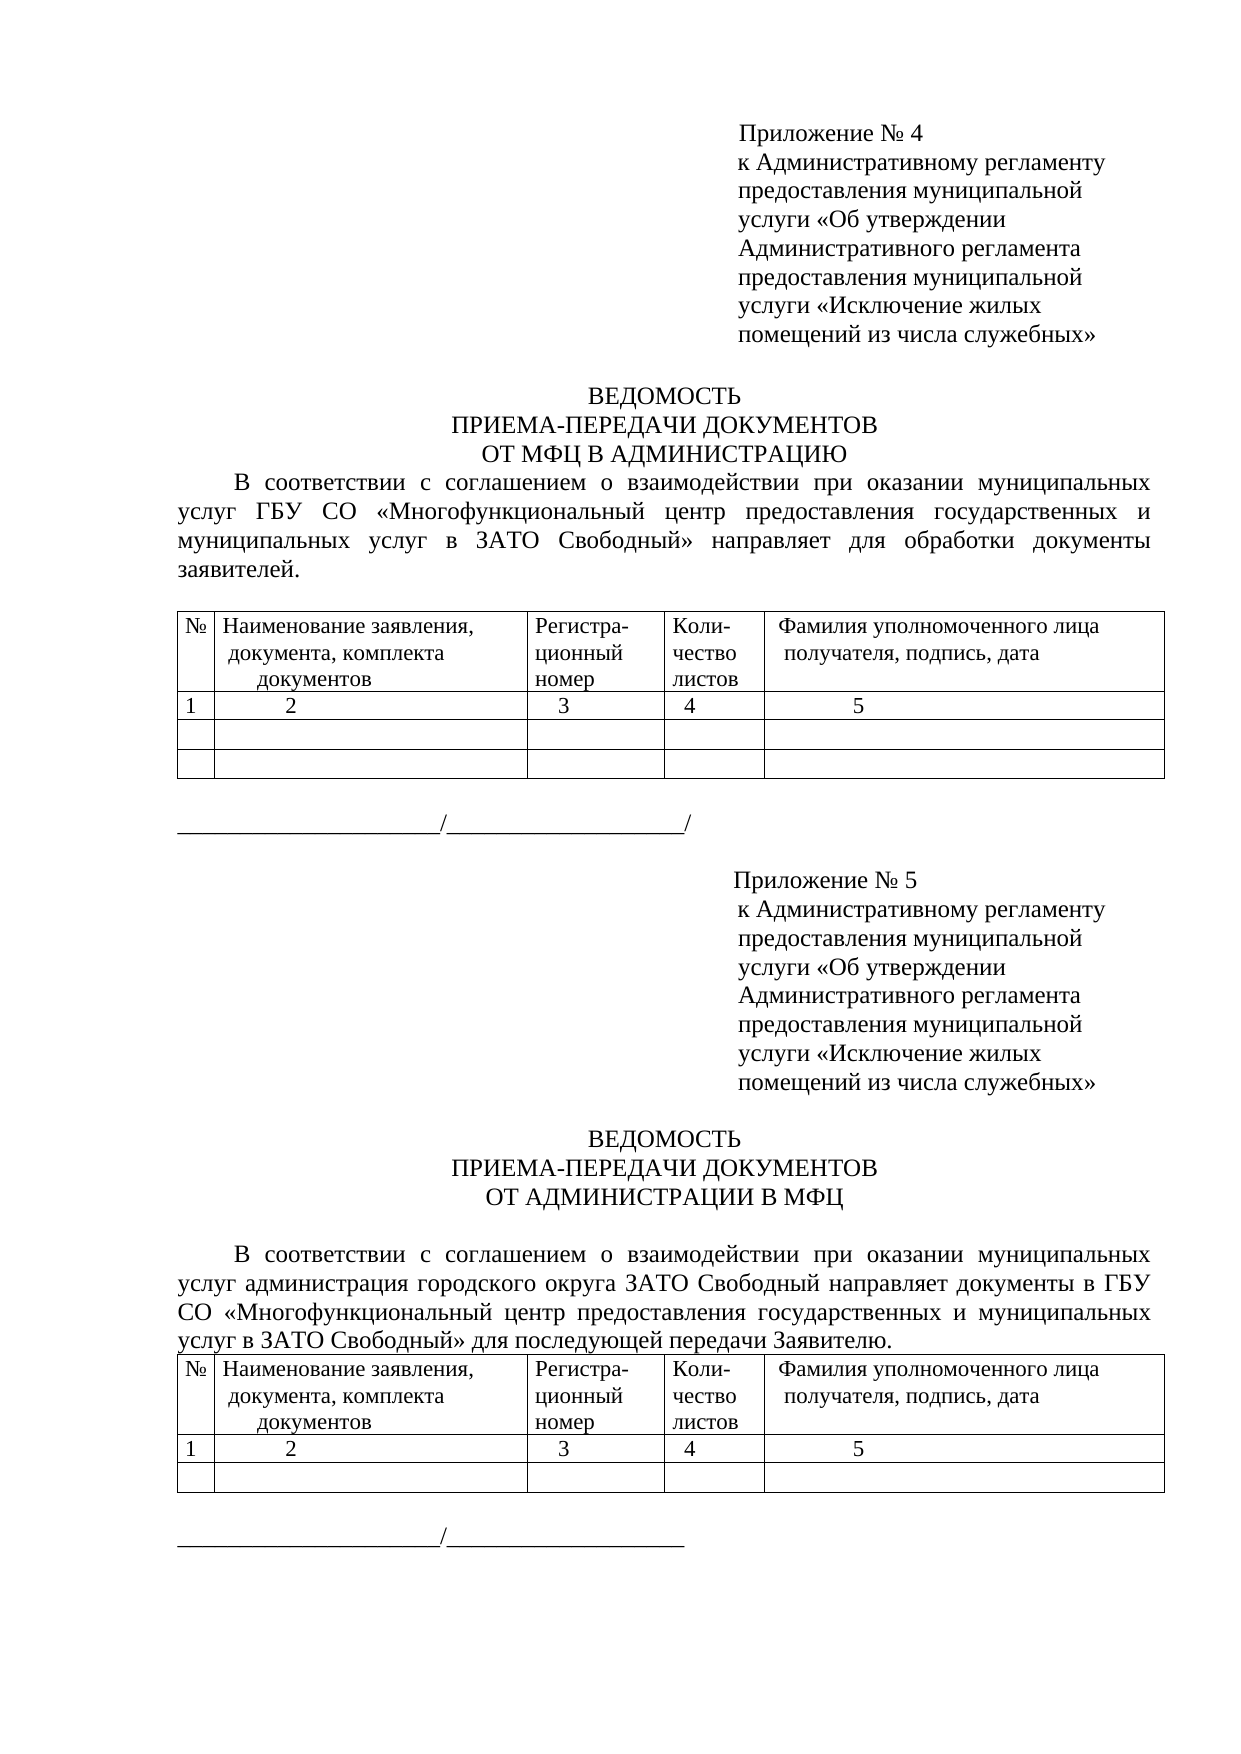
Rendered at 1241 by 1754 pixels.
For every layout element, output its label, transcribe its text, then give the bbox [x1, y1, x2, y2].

table_cell 4 [665, 692, 764, 719]
table_header Коли- чество листов [665, 612, 764, 691]
table_cell [765, 750, 1164, 778]
table_cell [665, 1463, 764, 1492]
table_cell [215, 750, 527, 778]
table_cell [178, 750, 214, 778]
table_cell 1 [178, 1435, 214, 1462]
table_cell [178, 1463, 214, 1492]
text предоставления муниципальной услуги «Об утверждении Административного регламента предоставления муниципальной услуги «Исключение жилых помещений из числа служебных» [738, 176, 1152, 348]
table_cell [765, 1463, 1164, 1492]
table_header Наименование заявления, документа, комплекта документов [215, 612, 527, 691]
text Приложение № 5 [546, 866, 1152, 894]
table_cell 1 [178, 692, 214, 719]
text _____________________/___________________ [177, 1521, 1152, 1550]
table_cell [528, 1463, 664, 1492]
text к Административному регламенту [546, 147, 1152, 176]
table_cell 2 [215, 692, 527, 719]
table_cell [215, 1463, 527, 1492]
table_cell [178, 720, 214, 748]
text ОТ МФЦ В АДМИНИСТРАЦИЮ [177, 439, 1152, 467]
text Приложение № 4 [546, 118, 1152, 147]
table_cell 5 [765, 1435, 1164, 1462]
text ОТ АДМИНИСТРАЦИИ В МФЦ [177, 1182, 1152, 1211]
text ВЕДОМОСТЬ [177, 1124, 1152, 1153]
table_cell [665, 720, 764, 748]
table_cell 2 [215, 1435, 527, 1462]
table_cell [765, 720, 1164, 748]
text В соответствии с соглашением о взаимодействии при оказании муниципальных услуг администрация городского округа ЗАТО Свободный направляет документы в ГБУ СО «Многофункциональный центр предоставления государственных и муниципальных услуг в ЗАТО Свободный» для последующей передачи Заявителю. [177, 1239, 1152, 1354]
text ВЕДОМОСТЬ [177, 381, 1152, 410]
text В соответствии с соглашением о взаимодействии при оказании муниципальных услуг ГБУ СО «Многофункциональный центр предоставления государственных и муниципальных услуг в ЗАТО Свободный» направляет для обработки документы заявителей. [177, 467, 1152, 582]
table_header Наименование заявления, документа, комплекта документов [215, 1355, 527, 1434]
table_cell [215, 720, 527, 748]
table_header Регистра- ционный номер [528, 1355, 664, 1434]
table_cell 3 [528, 692, 664, 719]
table_header № [178, 612, 214, 691]
table_header № [178, 1355, 214, 1434]
text ПРИЕМА-ПЕРЕДАЧИ ДОКУМЕНТОВ [177, 1153, 1152, 1182]
table_cell [528, 750, 664, 778]
table_cell [528, 720, 664, 748]
table_header Регистра- ционный номер [528, 612, 664, 691]
text ПРИЕМА-ПЕРЕДАЧИ ДОКУМЕНТОВ [177, 410, 1152, 439]
table_cell 3 [528, 1435, 664, 1462]
text предоставления муниципальной услуги «Об утверждении Административного регламента предоставления муниципальной услуги «Исключение жилых помещений из числа служебных» [738, 923, 1152, 1096]
table_header Фамилия уполномоченного лица получателя, подпись, дата [765, 1355, 1164, 1434]
table_header Фамилия уполномоченного лица получателя, подпись, дата [765, 612, 1164, 691]
text _____________________/___________________/ [177, 808, 1152, 837]
table_header Коли- чество листов [665, 1355, 764, 1434]
table_cell 5 [765, 692, 1164, 719]
table_cell 4 [665, 1435, 764, 1462]
table_cell [665, 750, 764, 778]
text к Административному регламенту [546, 894, 1152, 923]
